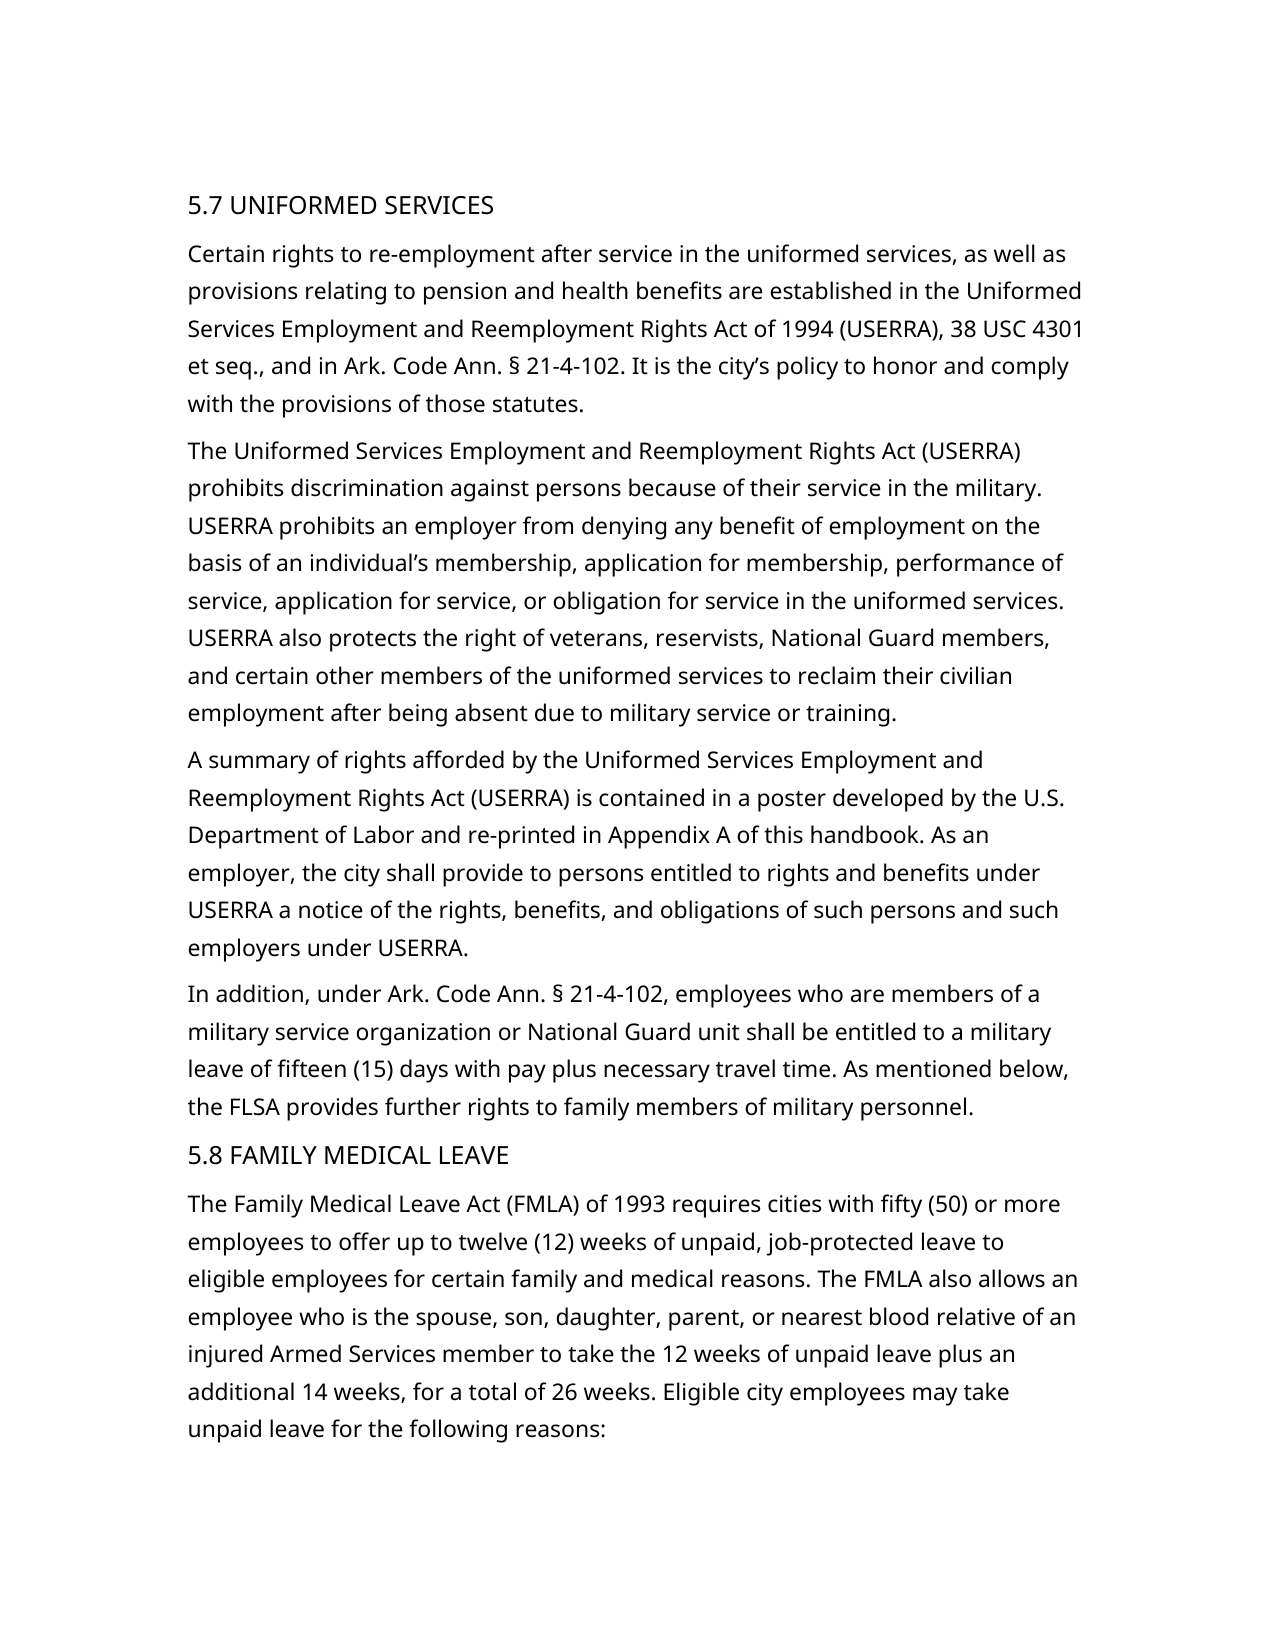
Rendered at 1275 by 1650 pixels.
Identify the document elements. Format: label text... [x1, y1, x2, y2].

text In addition, under Ark. Code Ann. § 21-4-102, employees who are members of a military service organization or National Guard unit shall be entitled to a military leave of fifteen (15) days with pay plus necessary travel time. As mentioned below, the FLSA provides further rights to family members of military personnel. [187, 978, 1087, 1122]
text Certain rights to re-employment after service in the uniformed services, as well as provisions relating to pension and health benefits are established in the Uniformed Services Employment and Reemployment Rights Act of 1994 (USERRA), 38 USC 4301 et seq., and in Ark. Code Ann. § 21-4-102. It is the city’s policy to honor and comply with the provisions of those statutes. [187, 238, 1087, 419]
text 5.8 Family Medical Leave [187, 1138, 1087, 1172]
text The Uniformed Services Employment and Reemployment Rights Act (USERRA) prohibits discrimination against persons because of their service in the military. USERRA prohibits an employer from denying any benefit of employment on the basis of an individual’s membership, application for membership, performance of service, application for service, or obligation for service in the uniformed services. USERRA also protects the right of veterans, reservists, National Guard members, and certain other members of the uniformed services to reclaim their civilian employment after being absent due to military service or training. [187, 434, 1087, 728]
text A summary of rights afforded by the Uniformed Services Employment and Reemployment Rights Act (USERRA) is contained in a poster developed by the U.S. Department of Labor and re-printed in Appendix A of this handbook. As an employer, the city shall provide to persons entitled to rights and benefits under USERRA a notice of the rights, benefits, and obligations of such persons and such employers under USERRA. [187, 744, 1087, 963]
text The Family Medical Leave Act (FMLA) of 1993 requires cities with fifty (50) or more employees to offer up to twelve (12) weeks of unpaid, job-protected leave to eligible employees for certain family and medical reasons. The FMLA also allows an employee who is the spouse, son, daughter, parent, or nearest blood relative of an injured Armed Services member to take the 12 weeks of unpaid leave plus an additional 14 weeks, for a total of 26 weeks. Eligible city employees may take unpaid leave for the following reasons: [187, 1188, 1087, 1444]
text 5.7 Uniformed Services [187, 187, 1087, 222]
